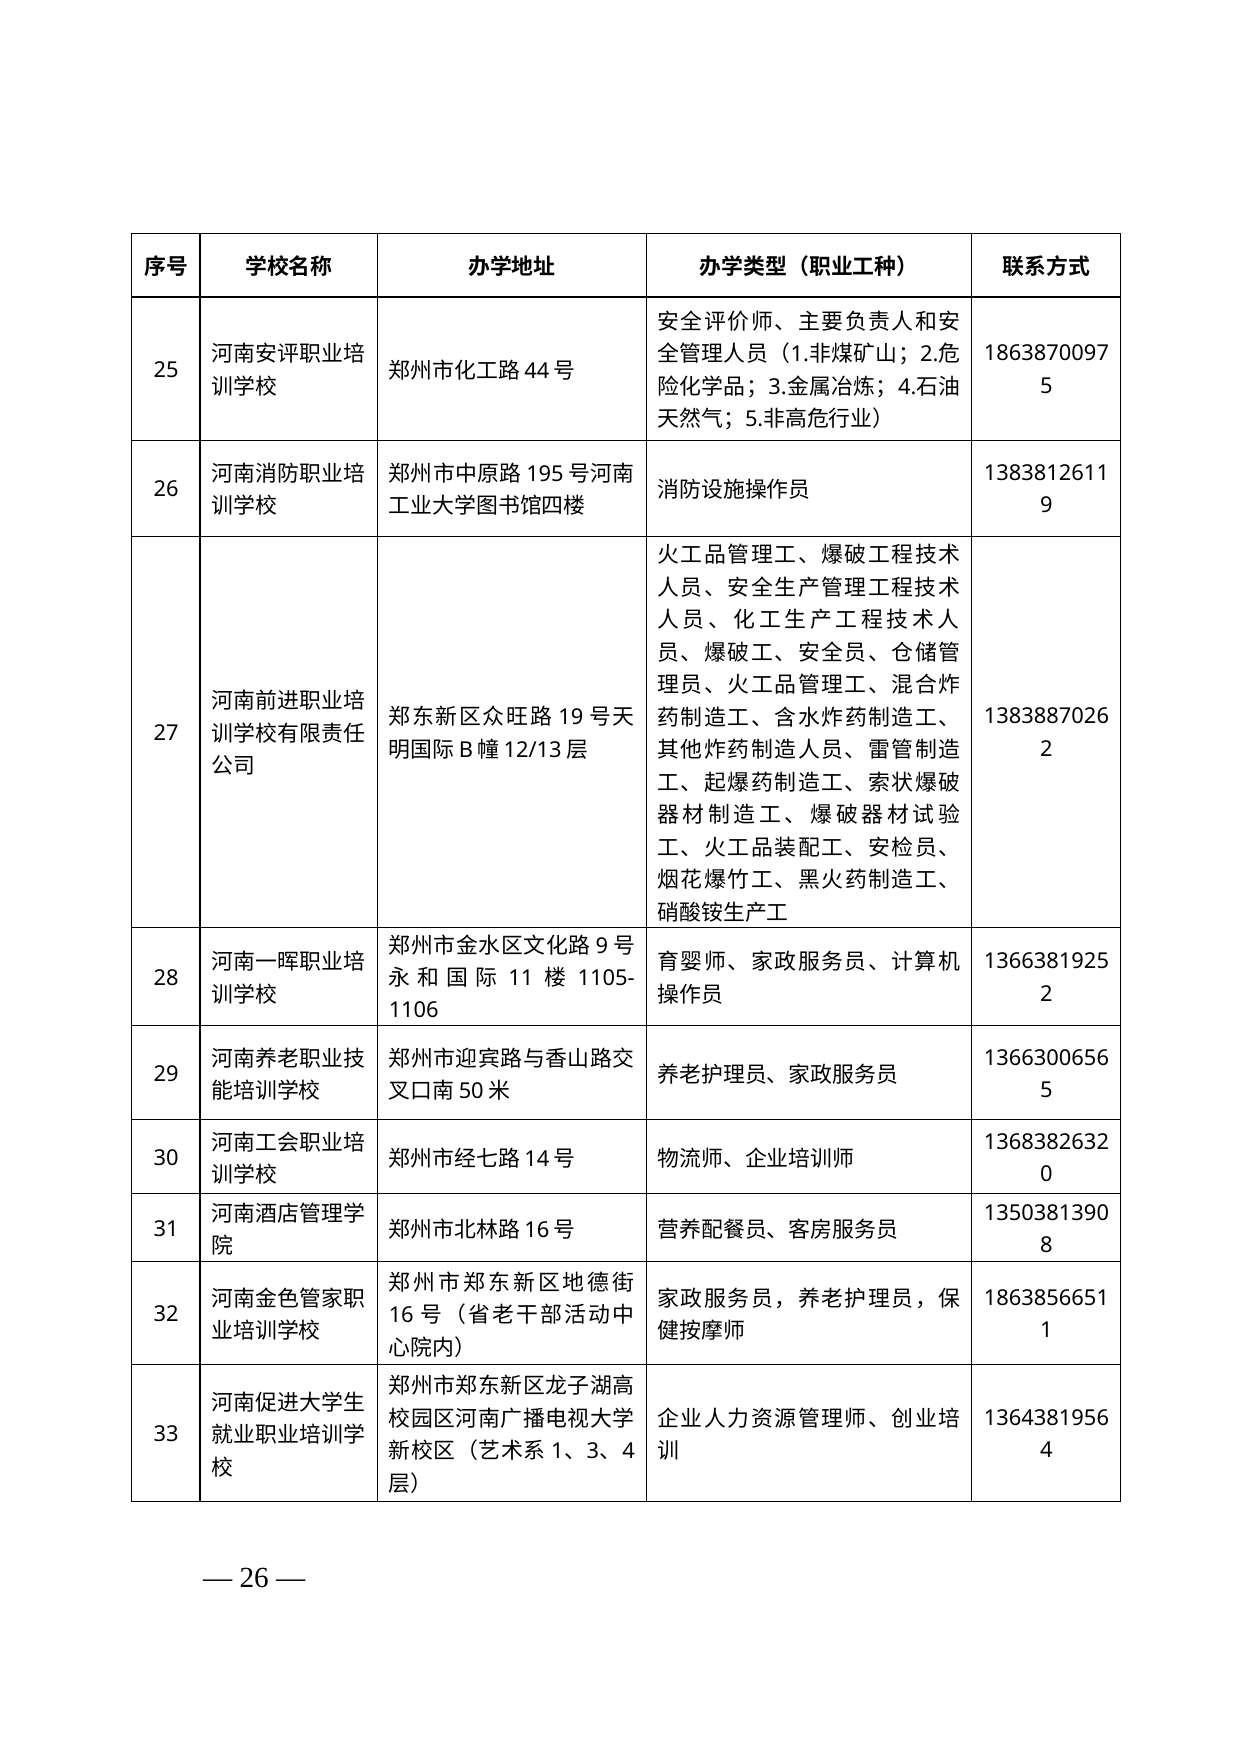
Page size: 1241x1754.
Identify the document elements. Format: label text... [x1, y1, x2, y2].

table_cell 郑州市金水区文化路9号永和国际11楼1105-1106 [378, 928, 646, 1025]
table_cell 33 [132, 1365, 199, 1501]
table_cell 郑州市经七路14号 [378, 1120, 646, 1193]
table_header 联系方式 [972, 234, 1120, 296]
table_header 办学类型（职业工种） [647, 234, 971, 296]
table_cell 营养配餐员、客房服务员 [647, 1194, 971, 1261]
table_cell 18638700975 [972, 298, 1120, 440]
table_cell 郑州市迎宾路与香山路交叉口南50米 [378, 1026, 646, 1119]
table_cell 25 [132, 298, 199, 440]
table_cell 安全评价师、主要负责人和安全管理人员（1.非煤矿山；2.危险化学品；3.金属冶炼；4.石油天然气；5.非高危行业） [647, 298, 971, 440]
table_cell 河南消防职业培训学校 [201, 441, 377, 536]
table_cell 企业人力资源管理师、创业培训 [647, 1365, 971, 1501]
table_cell 郑东新区众旺路19号天明国际B幢12/13层 [378, 537, 646, 927]
table_cell 郑州市中原路195号河南工业大学图书馆四楼 [378, 441, 646, 536]
table_cell 29 [132, 1026, 199, 1119]
table_cell 13663819252 [972, 928, 1120, 1025]
table_header 学校名称 [201, 234, 377, 296]
table_cell 消防设施操作员 [647, 441, 971, 536]
table_cell 郑州市化工路44号 [378, 298, 646, 440]
table_cell 火工品管理工、爆破工程技术人员、安全生产管理工程技术人员、化工生产工程技术人员、爆破工、安全员、仓储管理员、火工品管理工、混合炸药制造工、含水炸药制造工、其他炸药制造人员、雷管制造工、起爆药制造工、索状爆破器材制造工、爆破器材试验工、火工品装配工、安检员、烟花爆竹工、黑火药制造工、硝酸铵生产工 [647, 537, 971, 927]
table_cell 13643819564 [972, 1365, 1120, 1501]
table_cell 家政服务员，养老护理员，保健按摩师 [647, 1262, 971, 1364]
table_cell 河南养老职业技能培训学校 [201, 1026, 377, 1119]
table_cell 郑州市北林路16号 [378, 1194, 646, 1261]
table_cell 13838126119 [972, 441, 1120, 536]
table_cell 30 [132, 1120, 199, 1193]
table_cell 河南工会职业培训学校 [201, 1120, 377, 1193]
table_cell 郑州市郑东新区龙子湖高校园区河南广播电视大学新校区（艺术系1、3、4层） [378, 1365, 646, 1501]
table_cell 育婴师、家政服务员、计算机操作员 [647, 928, 971, 1025]
table_cell 27 [132, 537, 199, 927]
table_cell 13838870262 [972, 537, 1120, 927]
table_cell 13683826320 [972, 1120, 1120, 1193]
table_cell 郑州市郑东新区地德街16号（省老干部活动中心院内） [378, 1262, 646, 1364]
table_cell 河南一晖职业培训学校 [201, 928, 377, 1025]
table_cell 26 [132, 441, 199, 536]
table_cell 13503813908 [972, 1194, 1120, 1261]
table_cell 河南安评职业培训学校 [201, 298, 377, 440]
table_cell 河南酒店管理学院 [201, 1194, 377, 1261]
table_cell 河南金色管家职业培训学校 [201, 1262, 377, 1364]
table_cell 养老护理员、家政服务员 [647, 1026, 971, 1119]
table_cell 32 [132, 1262, 199, 1364]
table_cell 13663006565 [972, 1026, 1120, 1119]
table_header 序号 [132, 234, 199, 296]
table_cell 31 [132, 1194, 199, 1261]
table_cell 18638566511 [972, 1262, 1120, 1364]
table_cell 河南促进大学生就业职业培训学校 [201, 1365, 377, 1501]
table_cell 物流师、企业培训师 [647, 1120, 971, 1193]
table_cell 河南前进职业培训学校有限责任公司 [201, 537, 377, 927]
table_cell 28 [132, 928, 199, 1025]
table_header 办学地址 [378, 234, 646, 296]
